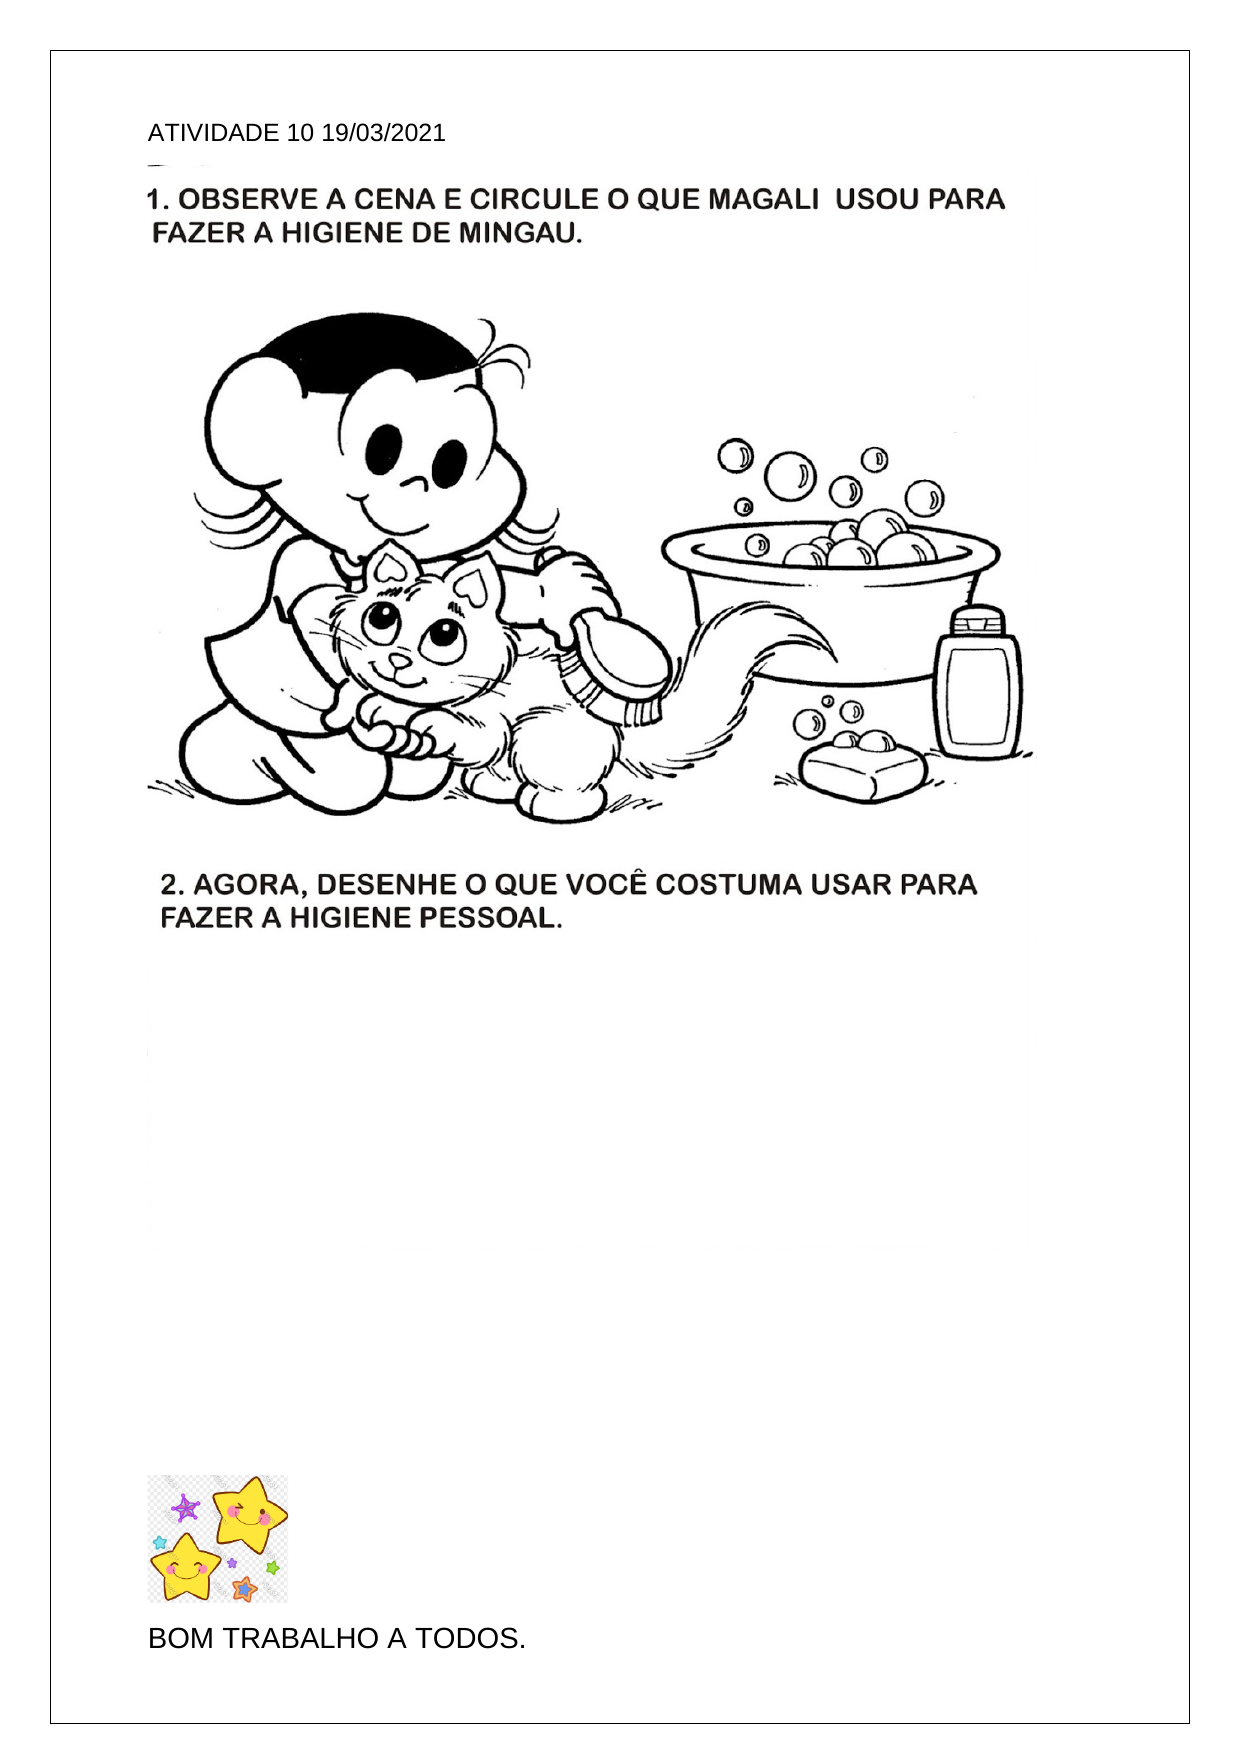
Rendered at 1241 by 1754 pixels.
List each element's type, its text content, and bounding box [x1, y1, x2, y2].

text BOM TRABALHO A TODOS. [148, 1621, 1122, 1655]
picture [147, 1475, 289, 1603]
text ATIVIDADE 10 19/03/2021 [148, 118, 1122, 147]
picture [147, 165, 1037, 1250]
